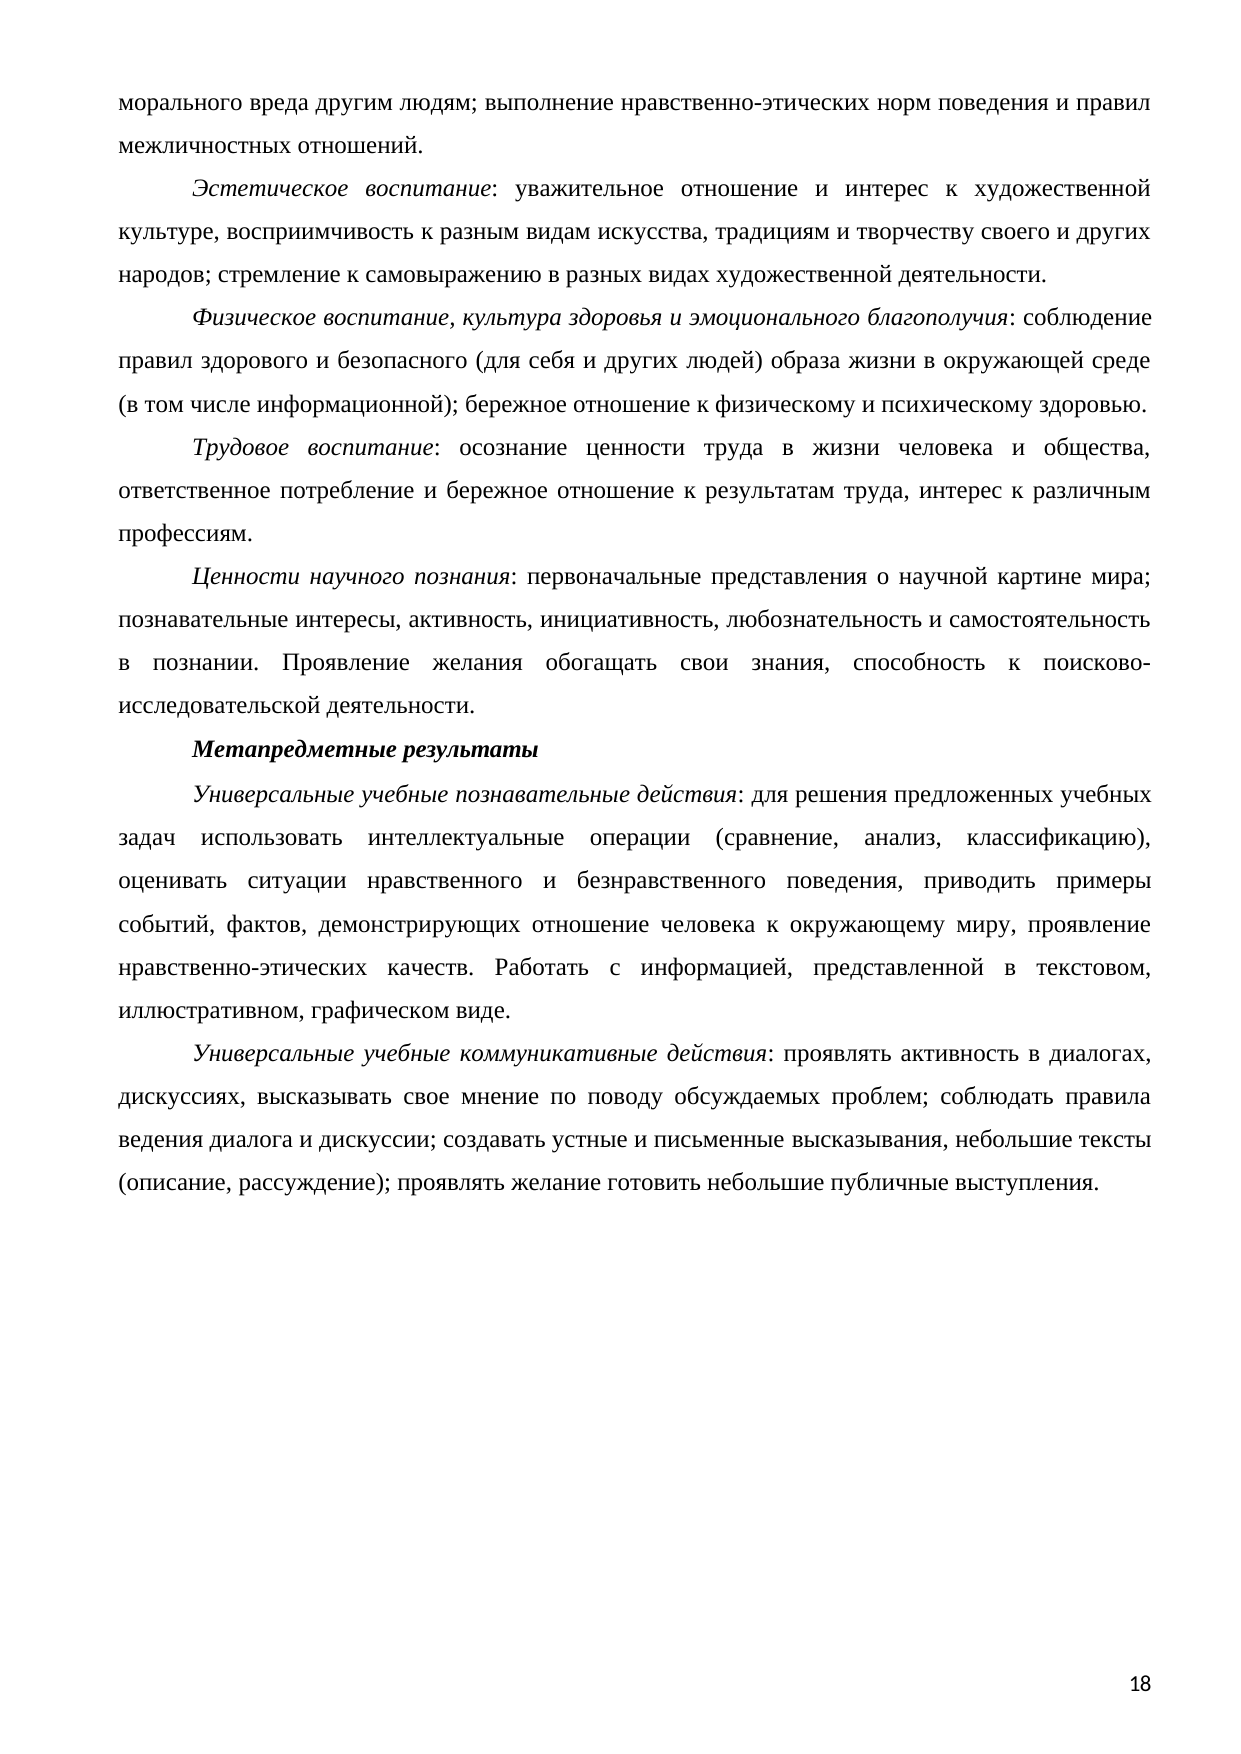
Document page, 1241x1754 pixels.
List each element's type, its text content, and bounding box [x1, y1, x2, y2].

text Эстетическое воспитание: уважительное отношение и интерес к художественной культуре, восприимчивость к разным видам искусства, традициям и творчеству своего и других народов; стремление к самовыражению в разных видах художественной деятельности. [118, 173, 1151, 288]
text Универсальные учебные познавательные действия: для решения предложенных учебных задач использовать интеллектуальные операции (сравнение, анализ, классификацию), оценивать ситуации нравственного и безнравственного поведения, приводить примеры событий, фактов, демонстрирующих отношение человека к окружающему миру, проявление нравственно-этических качеств. Работать с информацией, представленной в текстовом, иллюстративном, графическом виде. [118, 779, 1152, 1024]
subtitle Метапредметные результаты [192, 734, 1165, 763]
text морального вреда другим людям; выполнение нравственно-этических норм поведения и правил межличностных отношений. [118, 87, 1152, 159]
text Универсальные учебные коммуникативные действия: проявлять активность в диалогах, дискуссиях, высказывать свое мнение по поводу обсуждаемых проблем; соблюдать правила ведения диалога и дискуссии; создавать устные и письменные высказывания, небольшие тексты (описание, рассуждение); проявлять желание готовить небольшие публичные выступления. [118, 1038, 1152, 1196]
text Ценности научного познания: первоначальные представления о научной картине мира; познавательные интересы, активность, инициативность, любознательность и самостоятельность в познании. Проявление желания обогащать свои знания, способность к поисково-исследовательской деятельности. [118, 561, 1152, 719]
text Физическое воспитание, культура здоровья и эмоционального благополучия: соблюдение правил здорового и безопасного (для себя и других людей) образа жизни в окружающей среде (в том числе информационной); бережное отношение к физическому и психическому здоровью. [118, 302, 1152, 417]
text Трудовое воспитание: осознание ценности труда в жизни человека и общества, ответственное потребление и бережное отношение к результатам труда, интерес к различным профессиям. [118, 432, 1151, 547]
